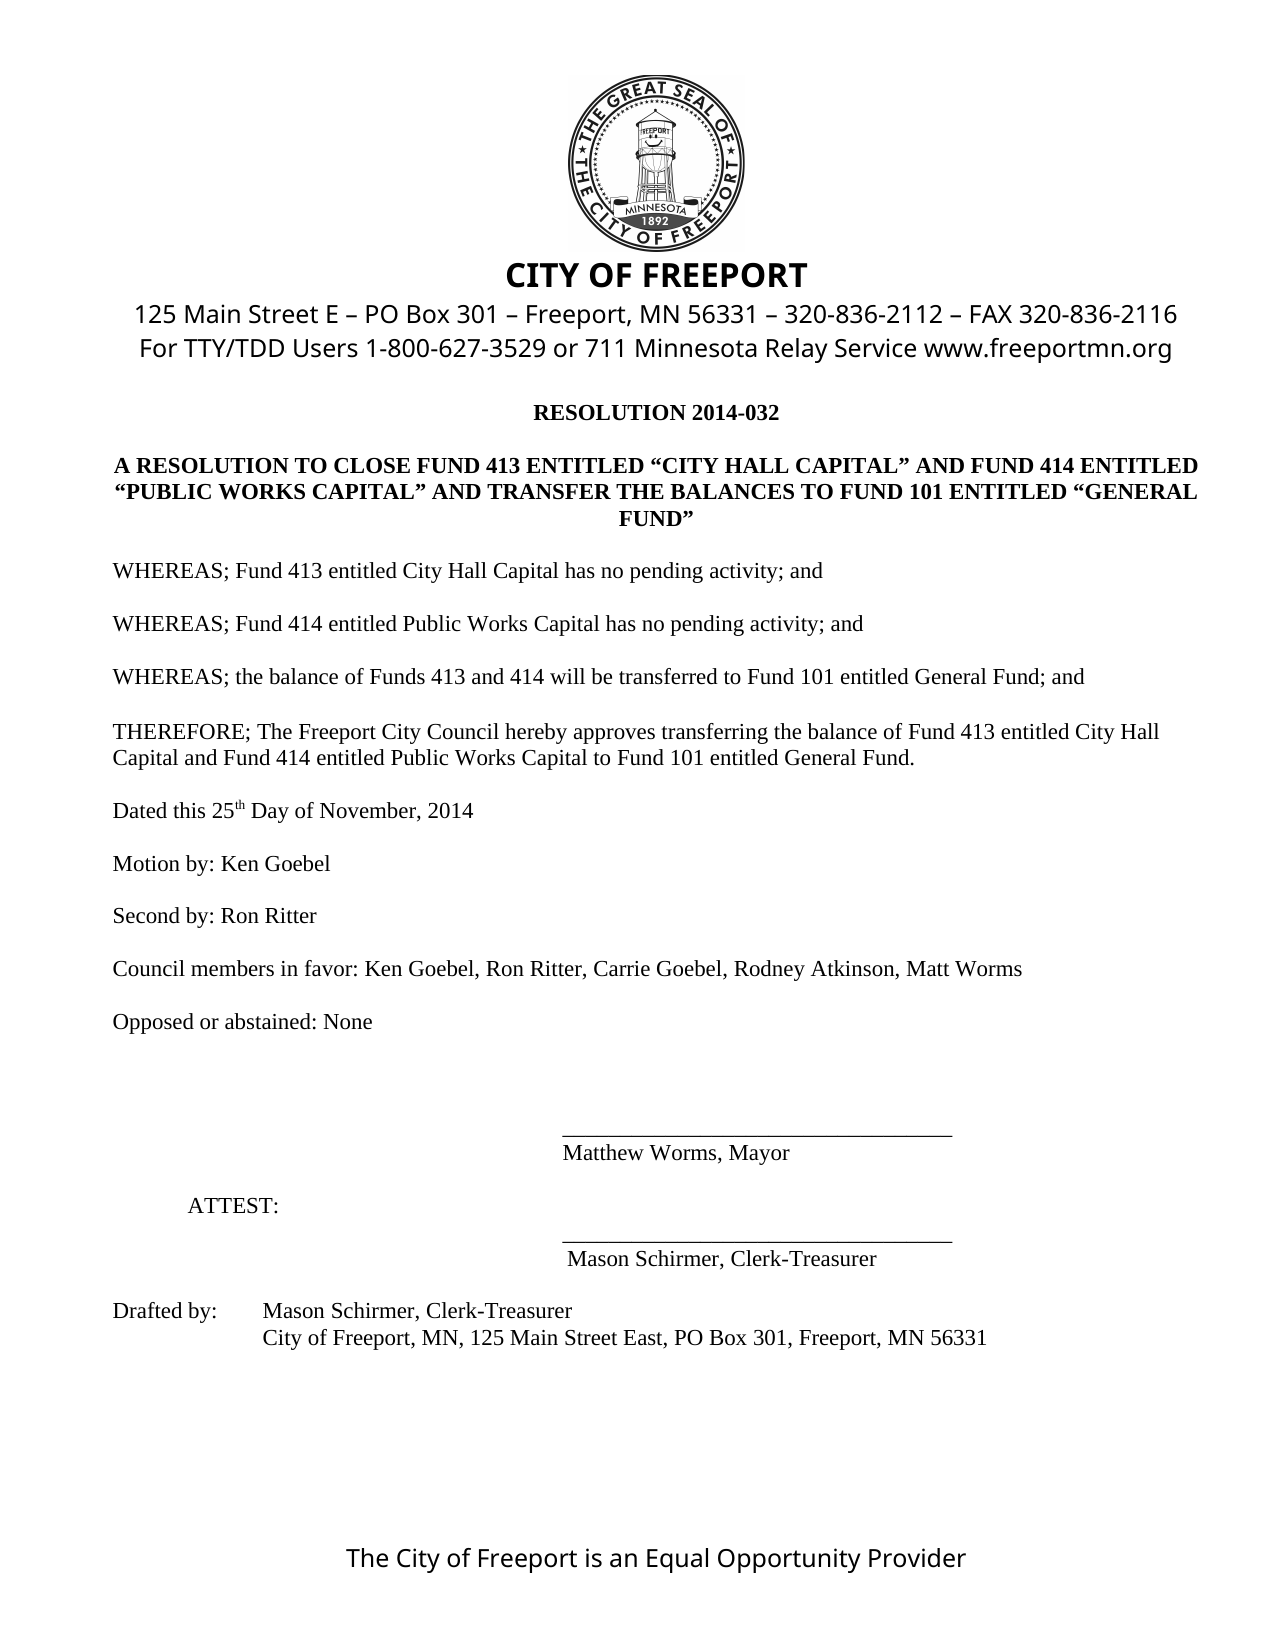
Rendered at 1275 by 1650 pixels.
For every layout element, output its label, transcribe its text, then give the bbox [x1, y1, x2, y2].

text WHEREAS; Fund 414 entitled Public Works Capital has no pending activity; and [112, 584, 1200, 636]
text Second by: Ron Ritter [112, 902, 1200, 929]
text a RESOLUTION TO close fund 413 entitled “CITY HALL CAPITAL” and FUND 414 ENTITLED “PUBLIC WORKS CAPITAL” AND TRANSFER THE BALANCEs TO FUND 101 ENTITLED “GENERAL FUND” [112, 452, 1200, 531]
text ATTEST: [112, 1192, 1200, 1218]
text WHEREAS; the balance of Funds 413 and 414 will be transferred to Fund 101 entitled General Fund; and [112, 663, 1200, 689]
text Motion by: Ken Goebel [112, 849, 1200, 876]
text Drafted by: Mason Schirmer, Clerk-Treasurer [112, 1298, 1200, 1324]
text Dated this 25th Day of November, 2014 [112, 797, 1200, 823]
text WHEREAS; Fund 413 entitled City Hall Capital has no pending activity; and [112, 557, 1200, 584]
text __________________________________ [487, 1218, 1200, 1245]
text Mason Schirmer, Clerk-Treasurer [112, 1245, 1200, 1271]
text City of Freeport, MN, 125 Main Street East, PO Box 301, Freeport, MN 56331 [112, 1324, 1200, 1350]
text Council members in favor: Ken Goebel, Ron Ritter, Carrie Goebel, Rodney Atkinson, Matt Worms [112, 955, 1200, 981]
text THEREFORE; The Freeport City Council hereby approves transferring the balance of Fund 413 entitled City Hall Capital and Fund 414 entitled Public Works Capital to Fund 101 entitled General Fund. [112, 718, 1200, 771]
text Opposed or abstained: None [112, 1008, 1200, 1034]
picture [568, 75, 745, 252]
text RESOLUTION 2014-032 [112, 399, 1200, 426]
text Matthew Worms, Mayor [487, 1139, 1200, 1166]
text __________________________________ [487, 1113, 1200, 1139]
